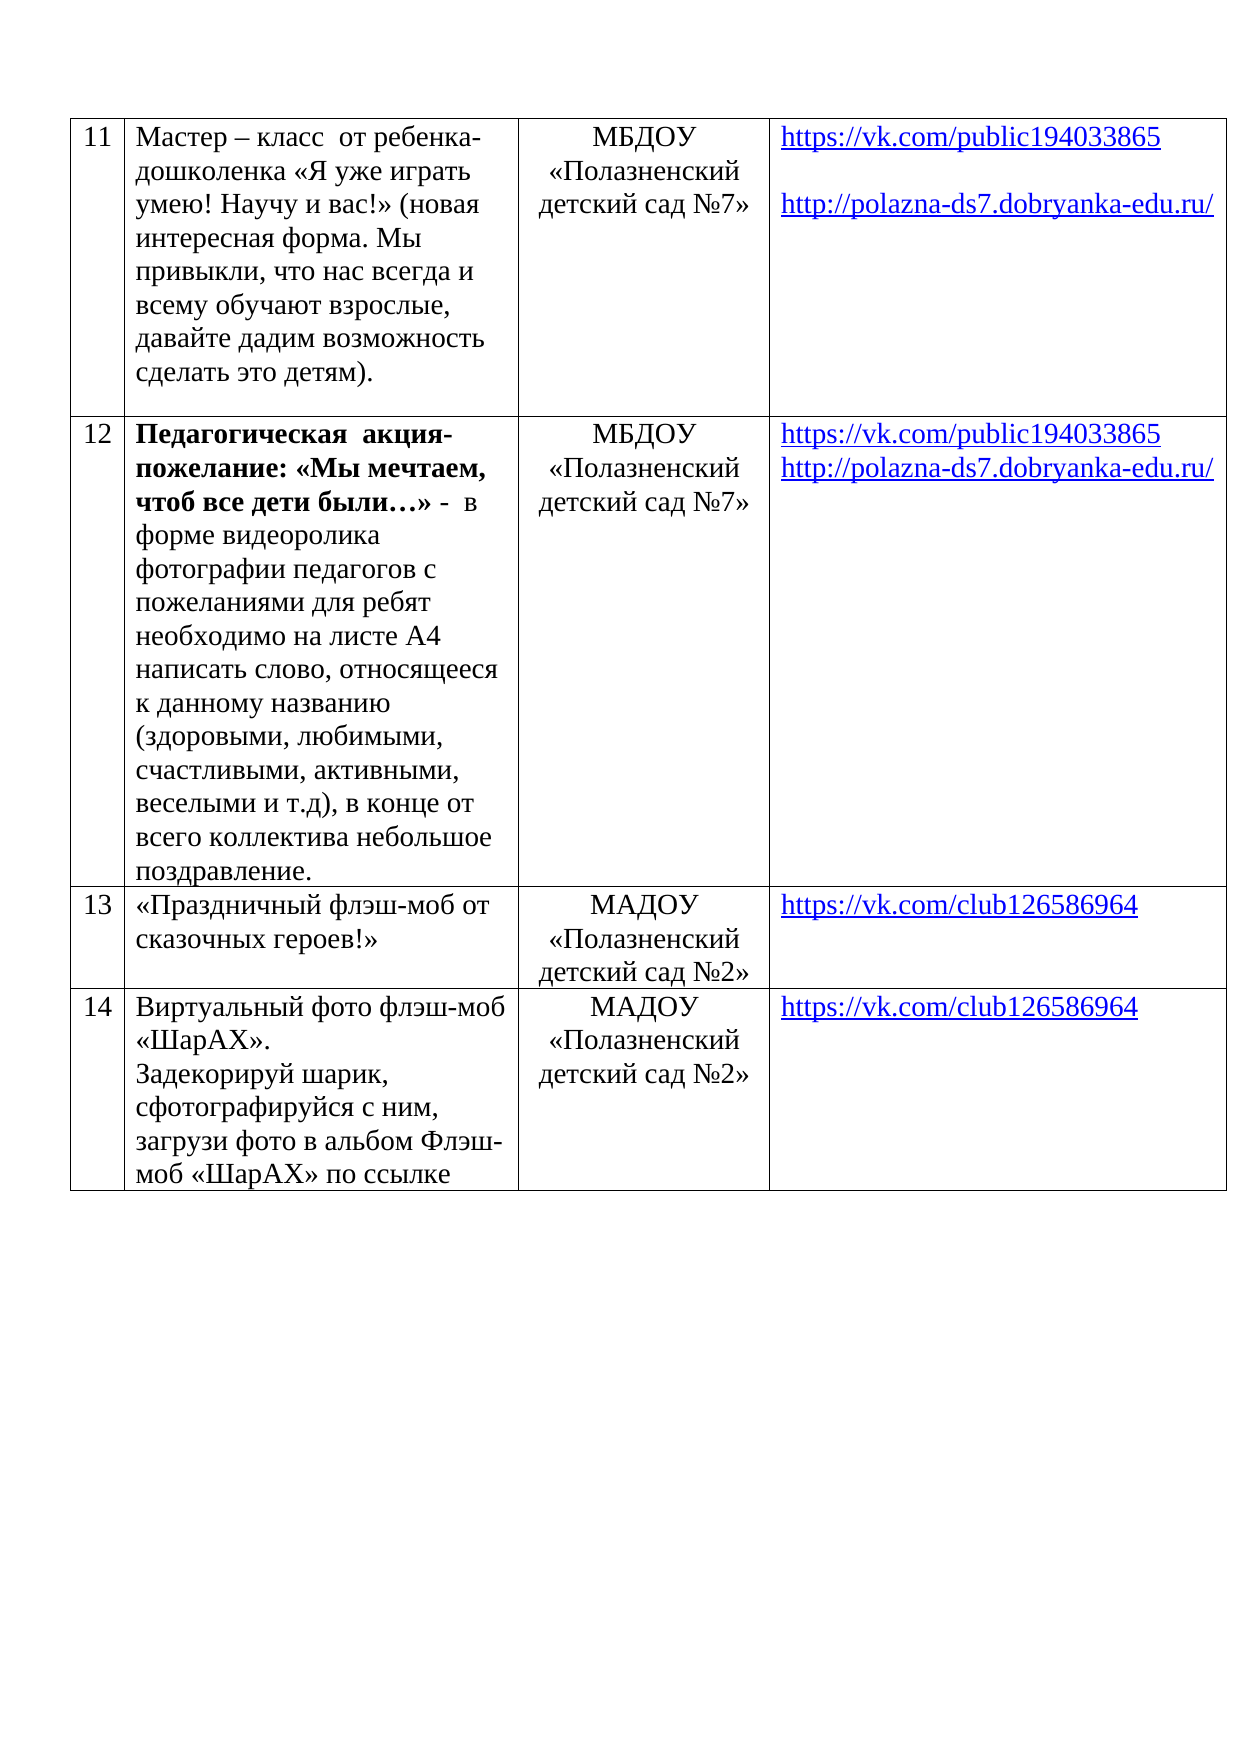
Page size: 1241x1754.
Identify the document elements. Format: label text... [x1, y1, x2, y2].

table_cell Мастер – класс от ребенка-дошколенка «Я уже играть умею! Научу и вас!» (новая интересная форма. Мы привыкли, что нас всегда и всему обучают взрослые, давайте дадим возможность сделать это детям). [125, 119, 518, 416]
table_cell https://vk.com/club126586964 [770, 887, 1226, 988]
table_cell https://vk.com/public194033865 http://polazna-ds7.dobryanka-edu.ru/ [770, 119, 1226, 416]
table_cell «Праздничный флэш-моб от сказочных героев!» [125, 887, 518, 988]
table_cell https://vk.com/club126586964 [770, 989, 1226, 1190]
table_cell МАДОУ «Полазненский детский сад №2» [519, 989, 769, 1190]
table_cell МАДОУ «Полазненский детский сад №2» [519, 887, 769, 988]
table_cell 11 [71, 119, 124, 416]
table_cell https://vk.com/public194033865 http://polazna-ds7.dobryanka-edu.ru/ [770, 417, 1226, 886]
table_cell Виртуальный фото флэш-моб «ШарАХ». Задекорируй шарик, сфотографируйся с ним, загрузи фото в альбом Флэш-моб «ШарАХ» по ссылке [125, 989, 518, 1190]
table_cell 14 [71, 989, 124, 1190]
table_cell 12 [71, 417, 124, 886]
table_cell 13 [71, 887, 124, 988]
table_cell МБДОУ «Полазненский детский сад №7» [519, 417, 769, 886]
table_cell Педагогическая акция-пожелание: «Мы мечтаем, чтоб все дети были…» - в форме видеоролика фотографии педагогов с пожеланиями для ребят необходимо на листе А4 написать слово, относящееся к данному названию (здоровыми, любимыми, счастливыми, активными, веселыми и т.д), в конце от всего коллектива небольшое поздравление. [125, 417, 518, 886]
table_cell МБДОУ «Полазненский детский сад №7» [519, 119, 769, 416]
